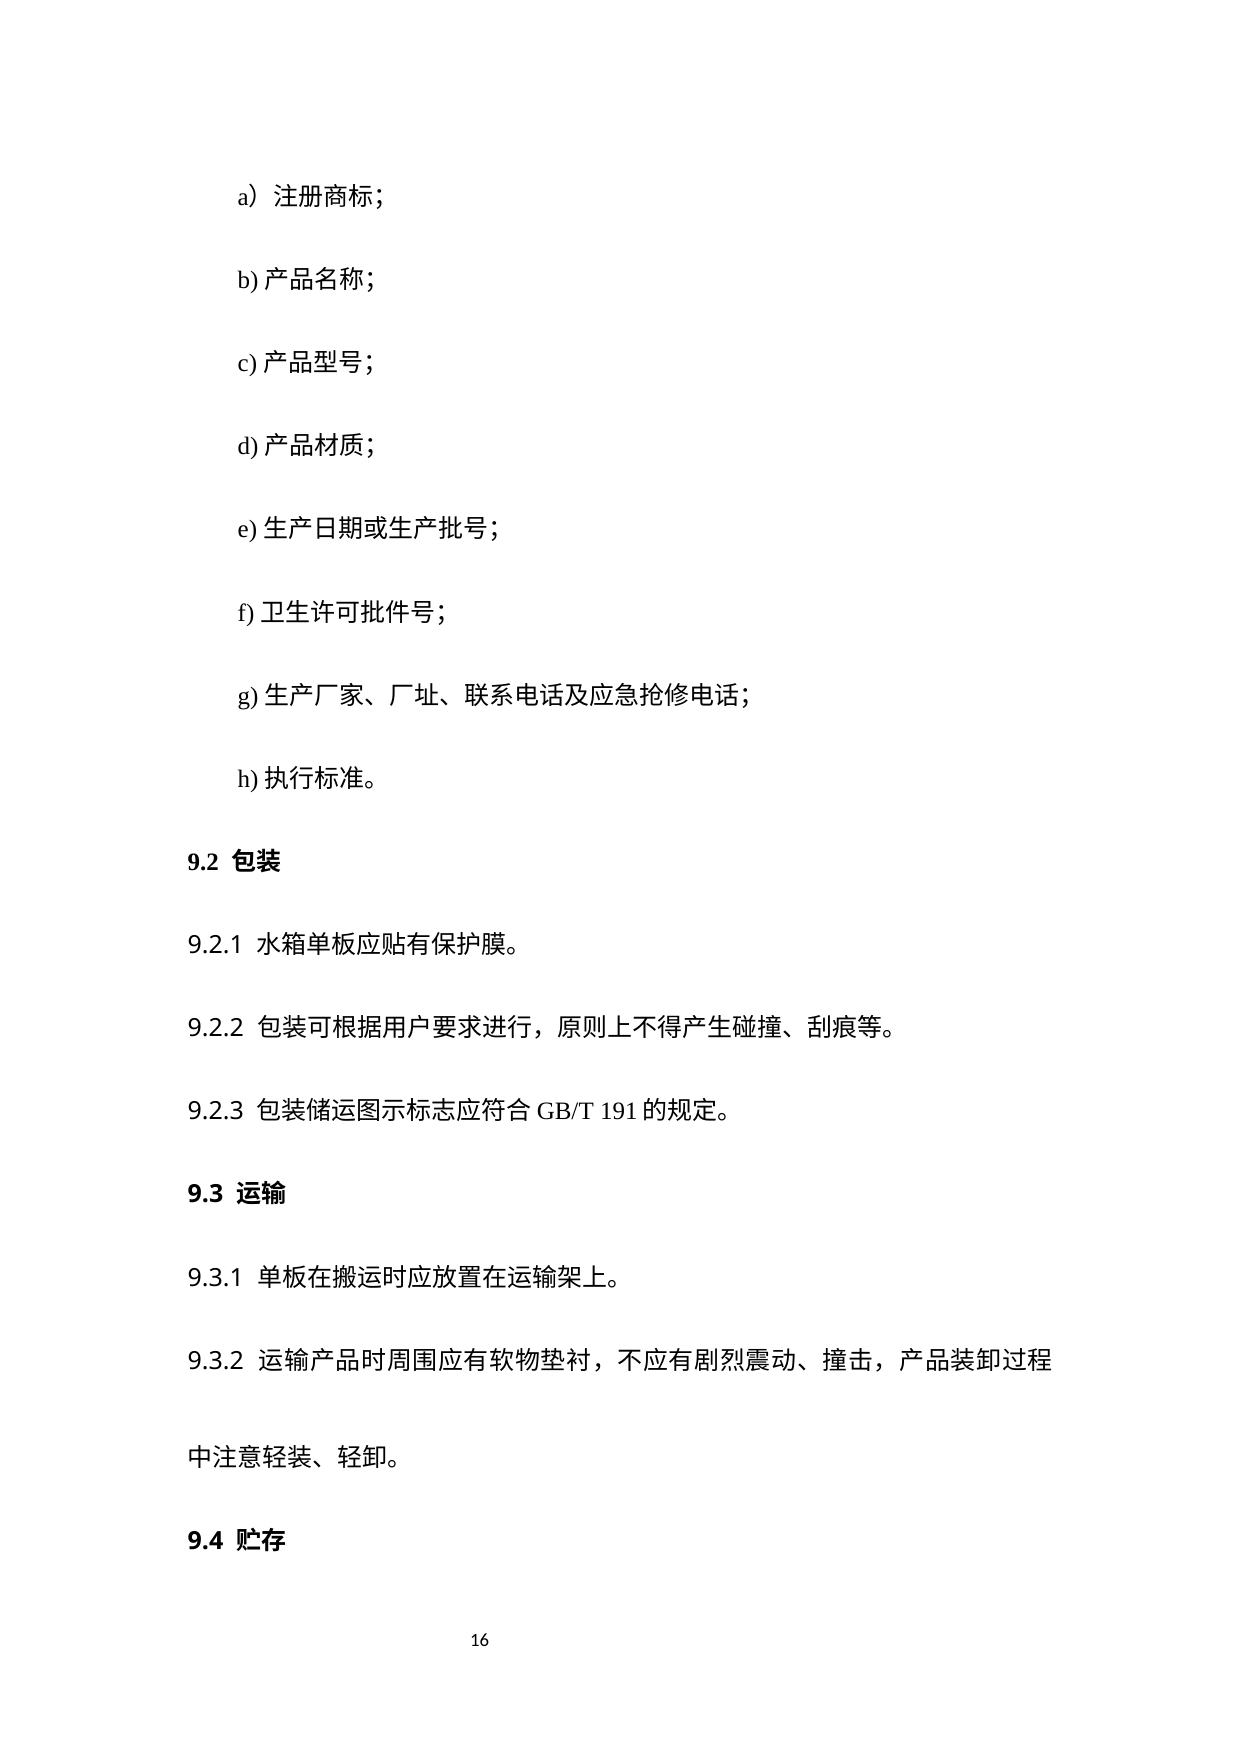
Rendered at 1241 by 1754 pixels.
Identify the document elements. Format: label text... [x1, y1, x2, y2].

text 9.3 运输 [187, 1159, 1053, 1224]
text 9.2.2 包装可根据用户要求进行，原则上不得产生碰撞、刮痕等。 [187, 993, 1053, 1058]
text 9.2.3 包装储运图示标志应符合GB/T 191的规定。 [187, 1076, 1053, 1141]
text f) 卫生许可批件号； [187, 578, 1053, 643]
text 9.2 包装 [187, 827, 1053, 892]
text e) 生产日期或生产批号； [187, 494, 1053, 559]
text 9.3.2 运输产品时周围应有软物垫衬，不应有剧烈震动、撞击，产品装卸过程中注意轻装、轻卸。 [187, 1326, 1053, 1488]
list d) 产品材质； [187, 411, 1053, 476]
text 9.3.1 单板在搬运时应放置在运输架上。 [187, 1243, 1053, 1308]
text 9.2.1 水箱单板应贴有保护膜。 [187, 910, 1053, 975]
list 注册商标； [187, 162, 1053, 227]
text 9.4 贮存 [187, 1506, 1053, 1571]
list c) 产品型号； [187, 328, 1053, 393]
text g) 生产厂家、厂址、联系电话及应急抢修电话； [187, 661, 1053, 726]
list b) 产品名称； [187, 245, 1053, 310]
text h) 执行标准。 [187, 744, 1053, 809]
